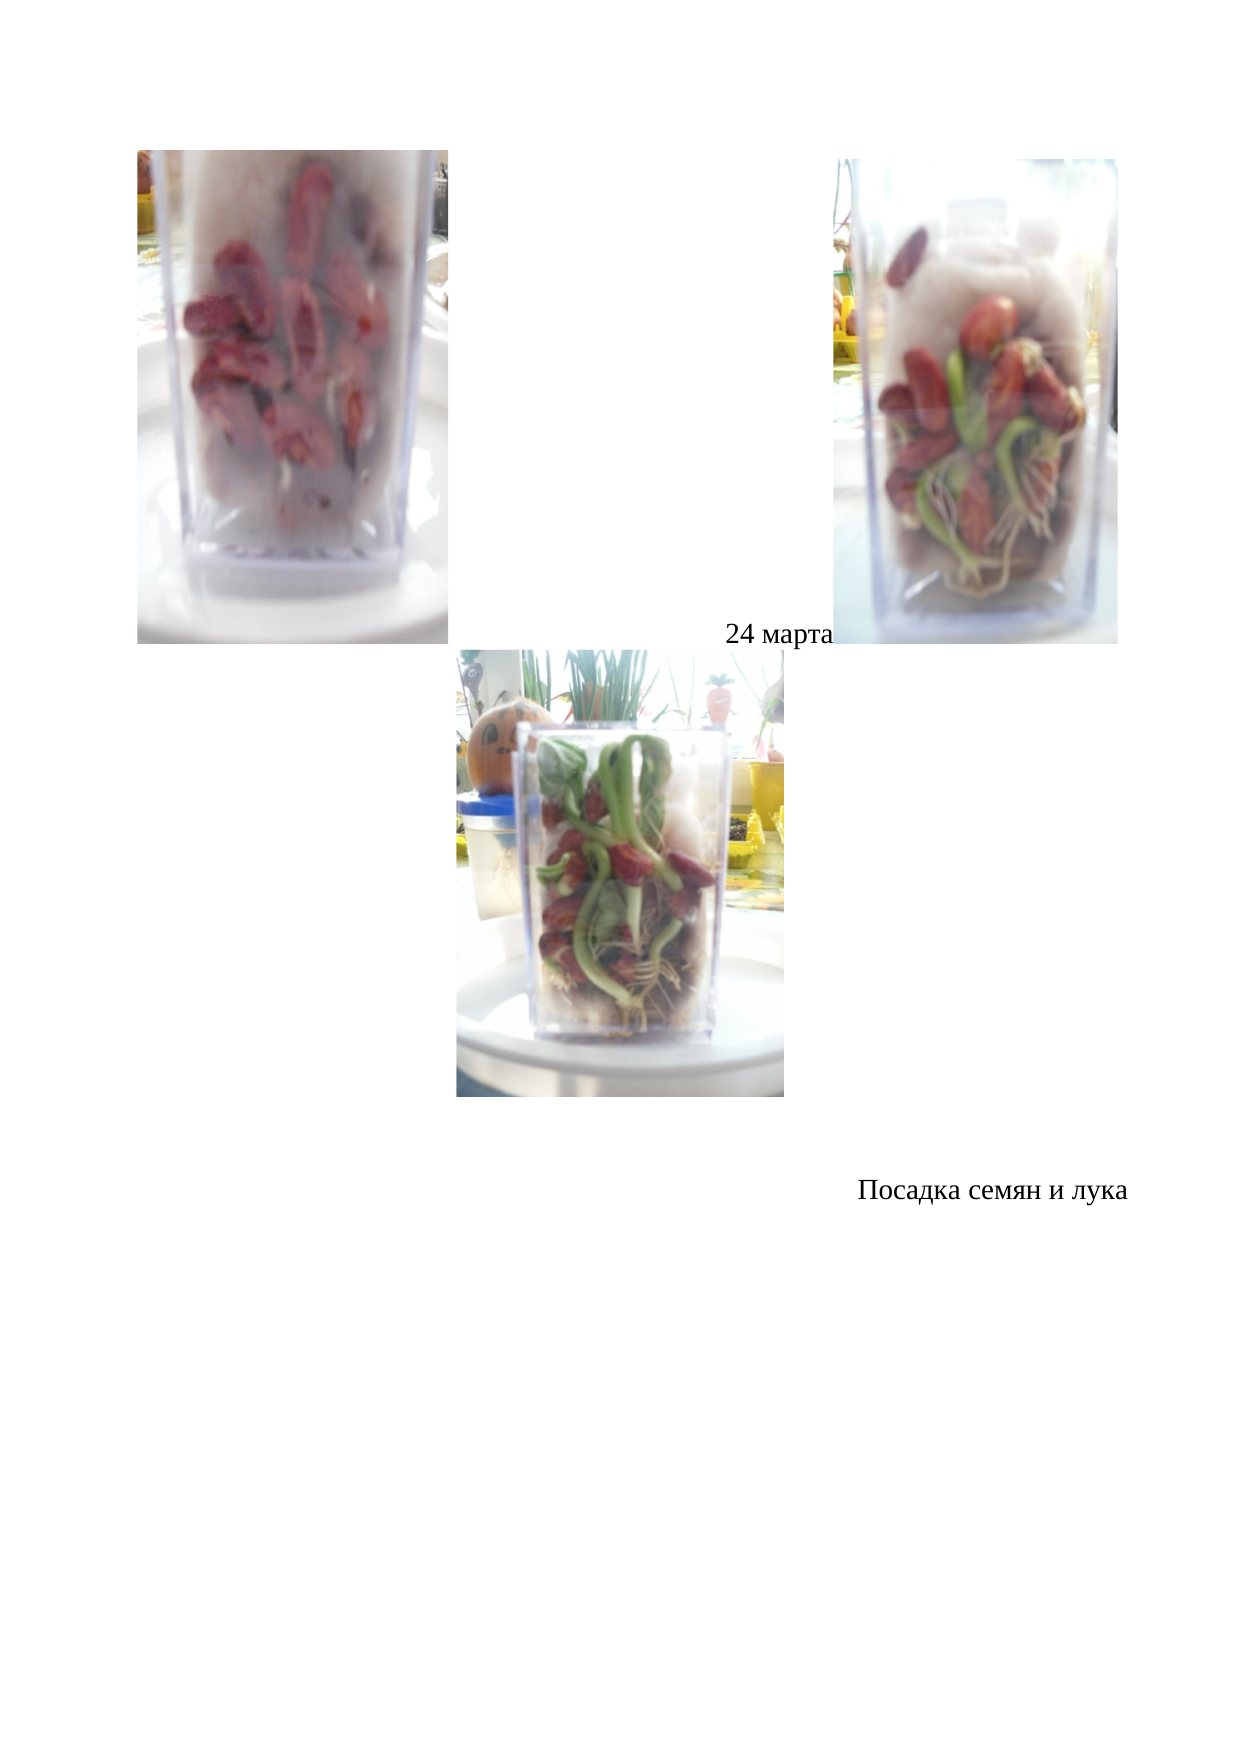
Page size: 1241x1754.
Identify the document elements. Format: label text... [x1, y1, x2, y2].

picture [833, 159, 1118, 644]
picture [457, 650, 784, 1097]
picture [137, 150, 449, 644]
text Посадка семян и лука [112, 1172, 1128, 1206]
